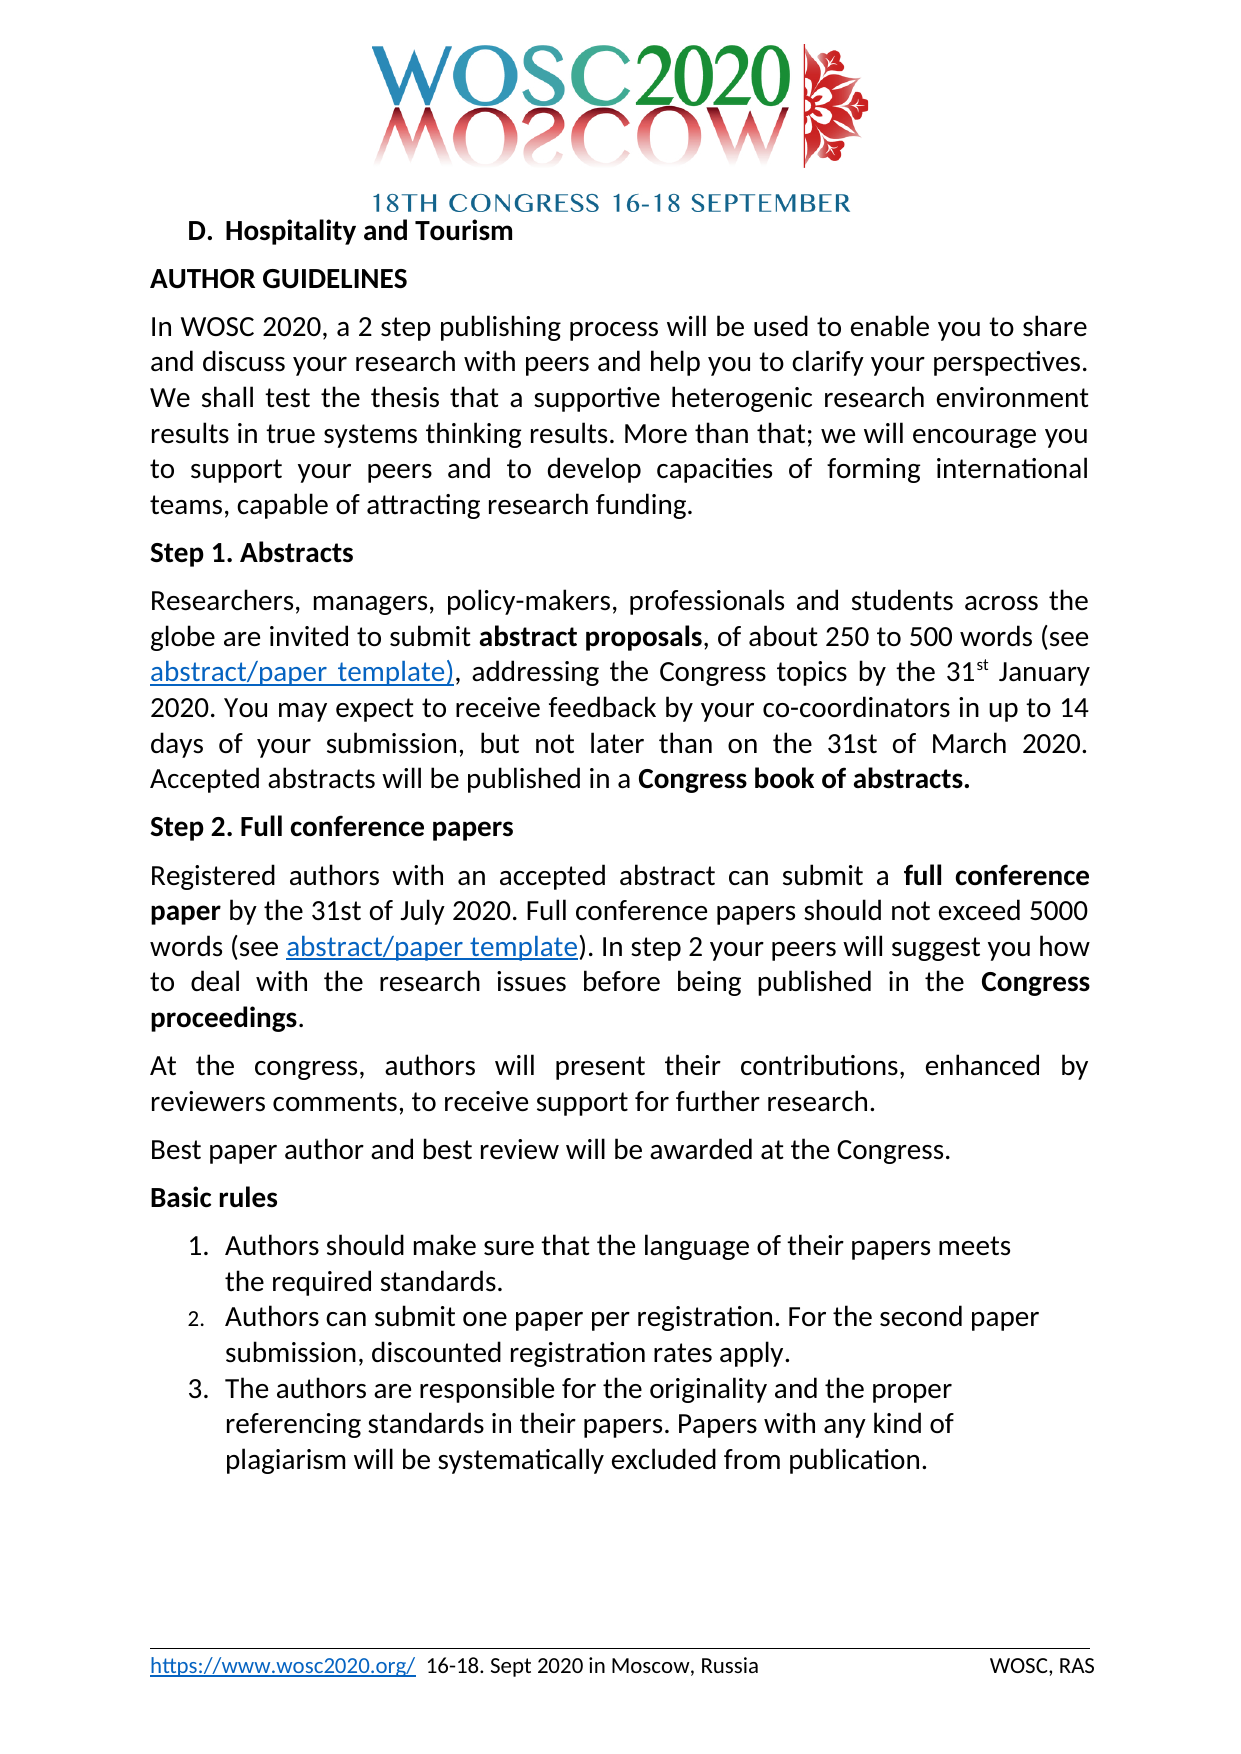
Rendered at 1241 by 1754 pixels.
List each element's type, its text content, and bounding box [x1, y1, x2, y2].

picture [372, 44, 869, 212]
text Registered authors with an accepted abstract can submit a full conference paper by the 31st of July 2020. Full conference papers should not exceed 5000 words (see abstract/paper template). In step 2 your peers will suggest you how to deal with the research issues before being published in the Congress proceedings. [150, 857, 1090, 1035]
text Step 2. Full conference papers [150, 808, 1090, 844]
text Basic rules [150, 1179, 1090, 1215]
list Hospitality and Tourism [187, 212, 1090, 247]
text AUTHOR GUIDELINES [150, 260, 1090, 295]
text Step 1. Abstracts [150, 534, 1090, 570]
text At the congress, authors will present their contributions, enhanced by reviewers comments, to receive support for further research. [150, 1047, 1090, 1118]
text In WOSC 2020, a 2 step publishing process will be used to enable you to share and discuss your research with peers and help you to clarify your perspectives. We shall test the thesis that a supportive heterogenic research environment results in true systems thinking results. More than that; we will encourage you to support your peers and to develop capacities of forming international teams, capable of attracting research funding. [150, 308, 1090, 522]
list Authors should make sure that the language of their papers meets the required standards. [187, 1227, 1053, 1298]
text Best paper author and best review will be awarded at the Congress. [150, 1131, 1090, 1167]
list The authors are responsible for the originality and the proper referencing standards in their papers. Papers with any kind of plagiarism will be systematically excluded from publication. [187, 1370, 1053, 1477]
text Researchers, managers, policy-makers, professionals and students across the globe are invited to submit abstract proposals, of about 250 to 500 words (see abstract/paper template), addressing the Congress topics by the 31st January 2020. You may expect to receive feedback by your co-coordinators in up to 14 days of your submission, but not later than on the 31st of March 2020. Accepted abstracts will be published in a Congress book of abstracts. [150, 582, 1090, 796]
list Authors can submit one paper per registration. For the second paper submission, discounted registration rates apply. [187, 1298, 1053, 1370]
